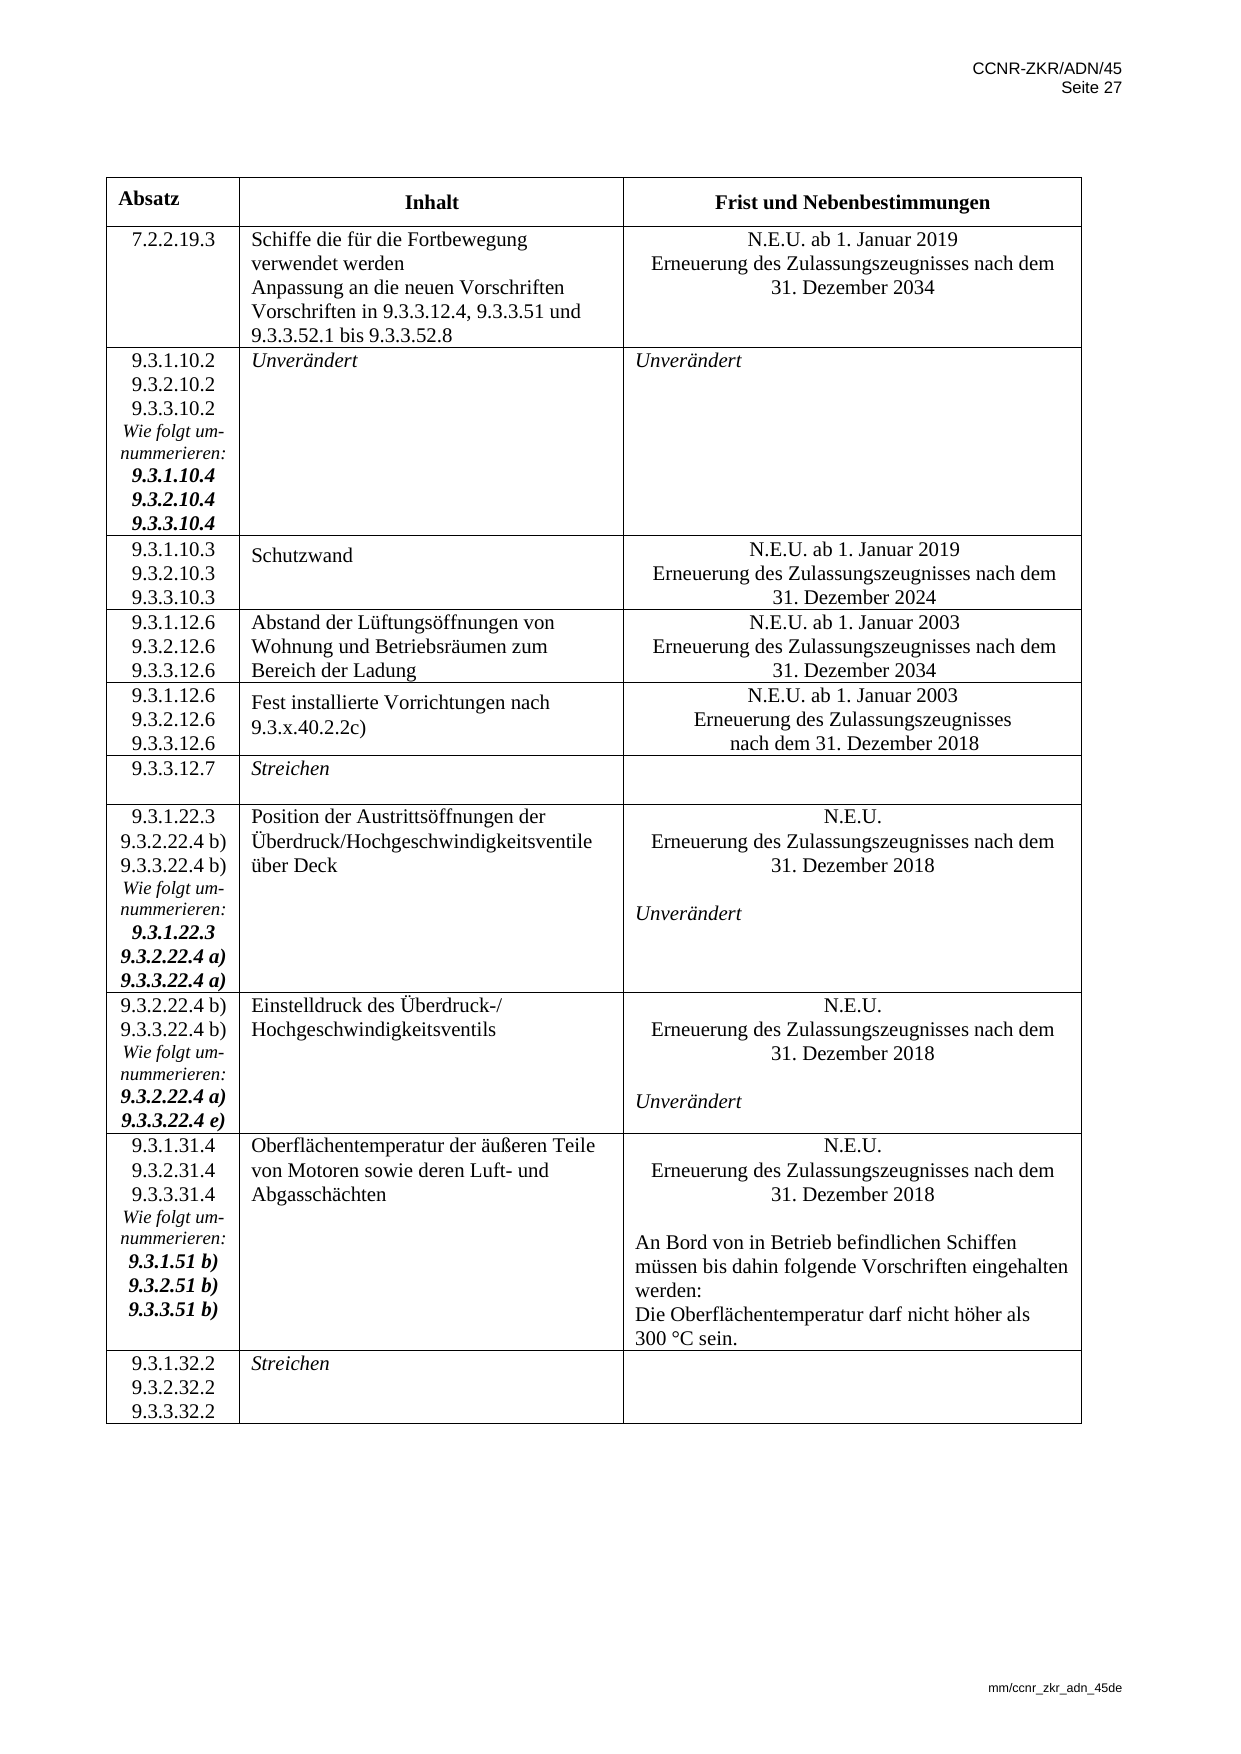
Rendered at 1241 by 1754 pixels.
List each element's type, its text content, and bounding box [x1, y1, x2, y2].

table_cell N.E.U. Erneuerung des Zulassungszeugnisses nach dem 31. Dezember 2018 An Bord von in Betrieb befindlichen Schiffen müssen bis dahin folgende Vorschriften eingehalten werden: Die Oberflächentemperatur darf nicht höher als 300 °C sein. [624, 1134, 1081, 1350]
table_cell Fest installierte Vorrichtungen nach 9.3.x.40.2.2c) [240, 683, 623, 755]
table_cell Streichen [240, 1351, 623, 1423]
table_cell [624, 1351, 1081, 1423]
table_cell 9.3.1.32.2 9.3.2.32.2 9.3.3.32.2 [107, 1351, 239, 1423]
table_cell 9.3.3.12.7 [107, 756, 239, 803]
table_cell 9.3.1.10.3 9.3.2.10.3 9.3.3.10.3 [107, 536, 239, 609]
table_cell 9.3.1.12.6 9.3.2.12.6 9.3.3.12.6 [107, 683, 239, 755]
table_cell N.E.U. ab 1. Januar 2019 Erneuerung des Zulassungszeugnisses nach dem 31. Dezember 2024 [624, 536, 1081, 609]
table_header Absatz [107, 178, 239, 226]
table_cell [624, 756, 1081, 803]
table_cell Oberflächentemperatur der äußeren Teile von Motoren sowie deren Luft- und Abgasschächten [240, 1134, 623, 1350]
table_cell Abstand der Lüftungsöffnungen von Wohnung und Betriebsräumen zum Bereich der Ladung [240, 610, 623, 682]
table_header Frist und Nebenbestimmungen [624, 178, 1081, 226]
table_cell 9.3.1.22.3 9.3.2.22.4 b) 9.3.3.22.4 b) Wie folgt um-nummerieren: 9.3.1.22.3 9.3.2.22.4 a) 9.3.3.22.4 a) [107, 805, 239, 992]
table_cell Unverändert [240, 348, 623, 535]
table_cell Position der Austrittsöffnungen der Überdruck/Hochgeschwindigkeitsventile über Deck [240, 805, 623, 992]
table_cell N.E.U. ab 1. Januar 2003 Erneuerung des Zulassungszeugnisses nach dem 31. Dezember 2034 [624, 610, 1081, 682]
table_header Inhalt [240, 178, 623, 226]
table_cell Einstelldruck des Überdruck-/ Hochgeschwindigkeitsventils [240, 993, 623, 1132]
table_cell 9.3.1.31.4 9.3.2.31.4 9.3.3.31.4 Wie folgt um-nummerieren: 9.3.1.51 b) 9.3.2.51 b) 9.3.3.51 b) [107, 1134, 239, 1350]
table_cell 9.3.1.10.2 9.3.2.10.2 9.3.3.10.2 Wie folgt um-nummerieren: 9.3.1.10.4 9.3.2.10.4 9.3.3.10.4 [107, 348, 239, 535]
table_cell Schiffe die für die Fortbewegung verwendet werden Anpassung an die neuen Vorschriften Vorschriften in 9.3.3.12.4, 9.3.3.51 und 9.3.3.52.1 bis 9.3.3.52.8 [240, 227, 623, 347]
table_cell Unverändert [624, 348, 1081, 535]
table_cell 9.3.1.12.6 9.3.2.12.6 9.3.3.12.6 [107, 610, 239, 682]
table_cell N.E.U. ab 1. Januar 2019 Erneuerung des Zulassungszeugnisses nach dem 31. Dezember 2034 [624, 227, 1081, 347]
table_cell N.E.U. Erneuerung des Zulassungszeugnisses nach dem 31. Dezember 2018 Unverändert [624, 993, 1081, 1132]
table_cell Schutzwand [240, 536, 623, 609]
table_cell N.E.U. ab 1. Januar 2003 Erneuerung des Zulassungszeugnisses nach dem 31. Dezember 2018 [624, 683, 1081, 755]
table_cell N.E.U. Erneuerung des Zulassungszeugnisses nach dem 31. Dezember 2018 Unverändert [624, 805, 1081, 992]
table_cell 7.2.2.19.3 [107, 227, 239, 347]
table_cell 9.3.2.22.4 b) 9.3.3.22.4 b) Wie folgt um-nummerieren: 9.3.2.22.4 a) 9.3.3.22.4 e) [107, 993, 239, 1132]
table_cell Streichen [240, 756, 623, 803]
